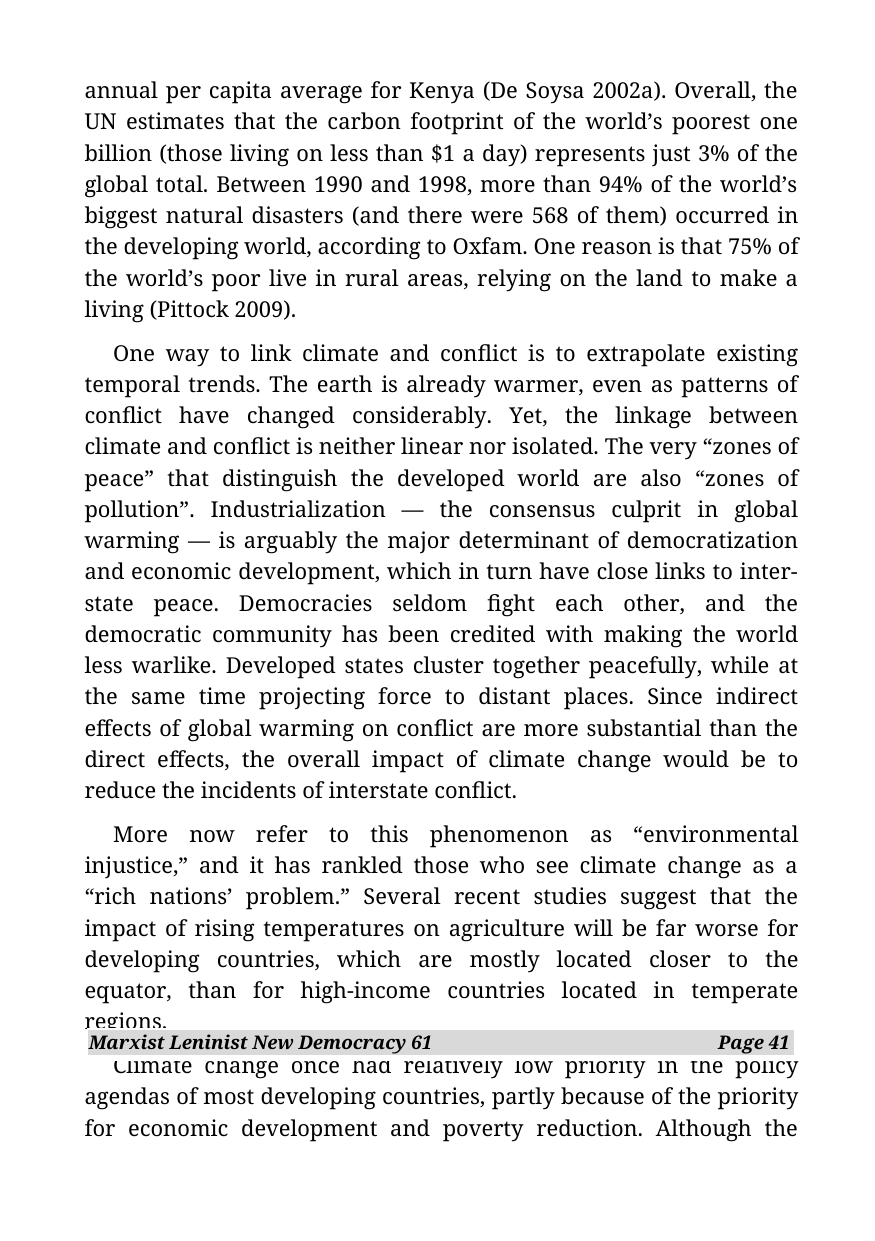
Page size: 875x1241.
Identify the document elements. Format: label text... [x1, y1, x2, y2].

text One way to link climate and conflict is to extrapolate existing temporal trends. The earth is already warmer, even as patterns of conflict have changed considerably. Yet, the linkage between climate and conflict is neither linear nor isolated. The very “zones of peace” that distinguish the developed world are also “zones of pollution”. Industrialization ― the consensus culprit in global warming ― is arguably the major determinant of democratization and economic development, which in turn have close links to inter-state peace. Democracies seldom fight each other, and the democratic community has been credited with making the world less warlike. Developed states cluster together peacefully, while at the same time projecting force to distant places. Since indirect effects of global warming on conflict are more substantial than the direct effects, the overall impact of climate change would be to reduce the incidents of interstate conflict. [84, 337, 799, 805]
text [84, 1050, 799, 1142]
text More now refer to this phenomenon as “environmental injustice,” and it has rankled those who see climate change as a “rich nations’ problem.” Several recent studies suggest that the impact of rising temperatures on agriculture will be far worse for developing countries, which are mostly located closer to the equator, than for high-income countries located in temperate regions. [84, 819, 799, 1036]
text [84, 75, 799, 323]
